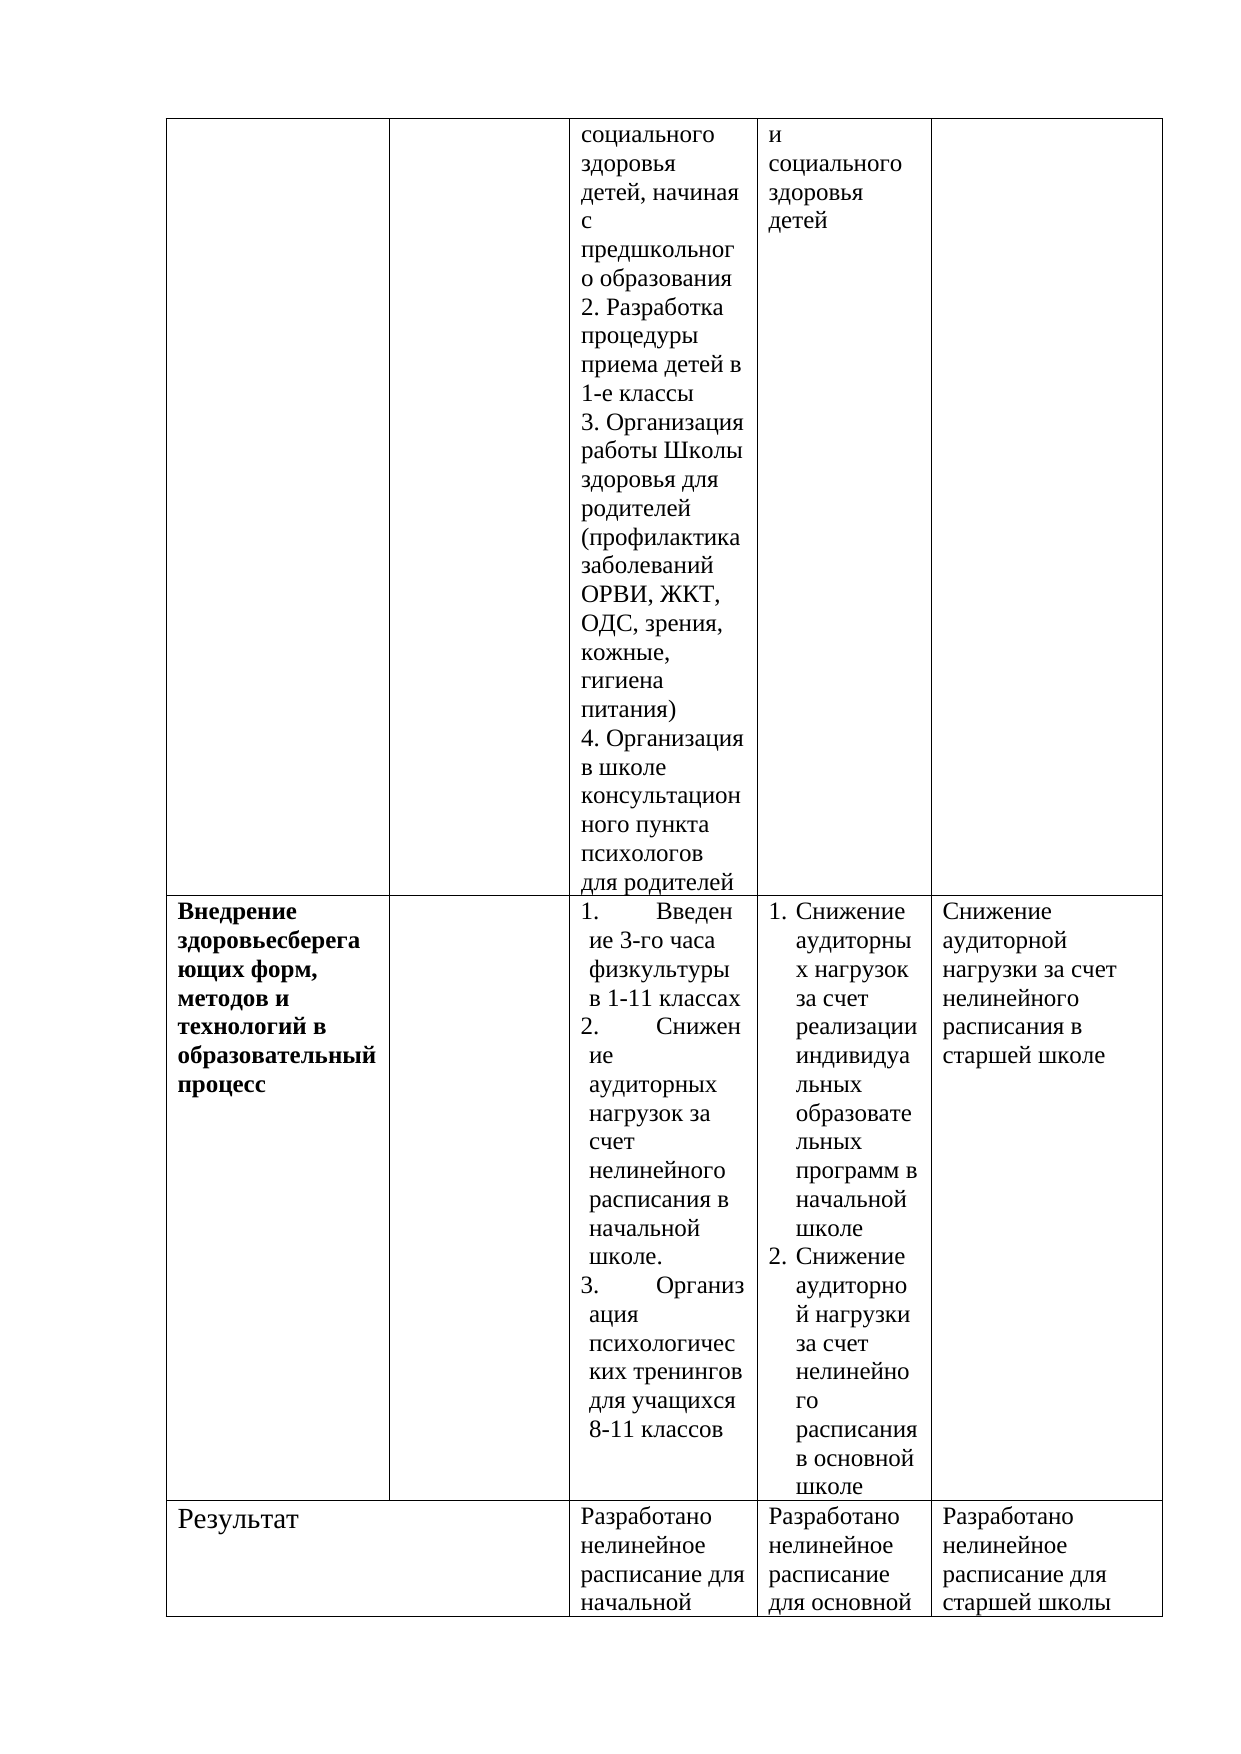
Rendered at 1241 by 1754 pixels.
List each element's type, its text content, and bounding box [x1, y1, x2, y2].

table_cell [570, 119, 757, 895]
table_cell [932, 1501, 1162, 1616]
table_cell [570, 1501, 757, 1616]
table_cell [758, 119, 931, 895]
table_cell Результат [167, 1501, 569, 1616]
table_cell [390, 119, 569, 895]
table_cell Снижение аудиторной нагрузки за счет нелинейного расписания в старшей школе [932, 896, 1162, 1500]
table_cell [390, 896, 569, 1500]
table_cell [758, 1501, 931, 1616]
table_cell Внедрение здоровьесберегающих форм, методов и технологий в образовательный процесс [167, 896, 389, 1500]
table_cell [167, 119, 389, 895]
table_cell Введение 3-го часа физкультуры в 1-11 классах Снижение аудиторных нагрузок за счет нелинейного расписания в начальной школе. Организация психологических тренингов для учащихся 8-11 классов [570, 896, 757, 1500]
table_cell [932, 119, 1162, 895]
table_cell Снижение аудиторных нагрузок за счет реализации индивидуальных образовательных программ в начальной школе Снижение аудиторной нагрузки за счет нелинейного расписания в основной школе [758, 896, 931, 1500]
